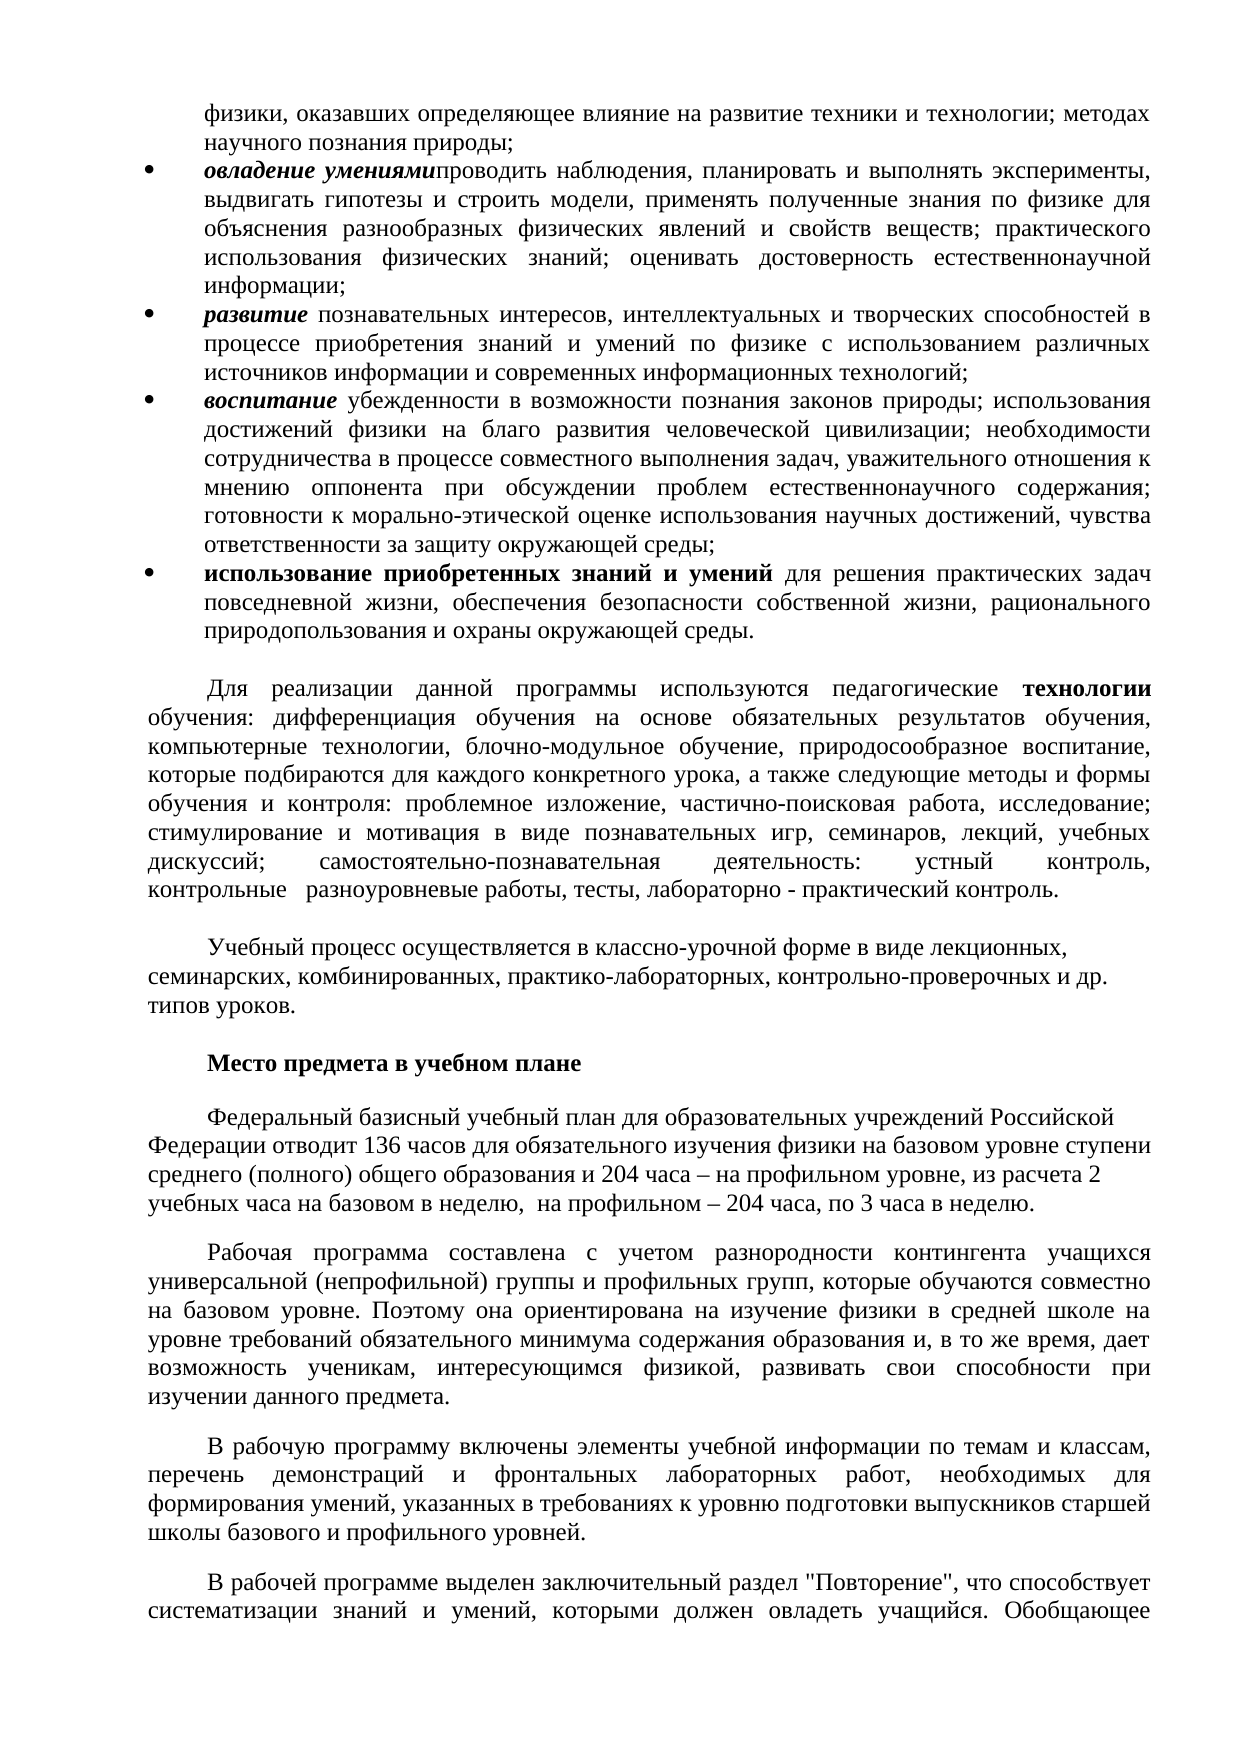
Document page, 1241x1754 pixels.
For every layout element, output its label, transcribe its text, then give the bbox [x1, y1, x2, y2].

text Рабочая программа составлена с учетом разнородности контингента учащихся универсальной (непрофильной) группы и профильных групп, которые обучаются совместно на базовом уровне. Поэтому она ориентирована на изучение физики в средней школе на уровне требований обязательного минимума содержания образования и, в то же время, дает возможность ученикам, интересующимся физикой, развивать свои способности при изучении данного предмета. [148, 1237, 1152, 1410]
list воспитание убежденности в возможности познания законов природы; использования достижений физики на благо развития человеческой цивилизации; необходимости сотрудничества в процессе совместного выполнения задач, уважительного отношения к мнению оппонента при обсуждении проблем естественнонаучного содержания; готовности к морально-этической оценке использования научных достижений, чувства ответственности за защиту окружающей среды; [145, 385, 1152, 558]
list овладение умениямипроводить наблюдения, планировать и выполнять эксперименты, выдвигать гипотезы и строить модели, применять полученные знания по физике для объяснения разнообразных физических явлений и свойств веществ; практического использования физических знаний; оценивать достоверность естественнонаучной информации; [145, 155, 1152, 299]
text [148, 1567, 1152, 1624]
list использование приобретенных знаний и умений для решения практических задач повседневной жизни, обеспечения безопасности собственной жизни, рационального природопользования и охраны окружающей среды. [145, 558, 1152, 644]
text Для реализации данной программы используются педагогические технологии обучения: дифференциация обучения на основе обязательных результатов обучения, компьютерные технологии, блочно-модульное обучение, природосообразное воспитание, которые подбираются для каждого конкретного урока, а также следующие методы и формы обучения и контроля: проблемное изложение, частично-поисковая работа, исследование; стимулирование и мотивация в виде познавательных игр, семинаров, лекций, учебных дискуссий; самостоятельно-познавательная деятельность: устный контроль, контрольные разноуровневые работы, тесты, лабораторно - практический контроль. [148, 673, 1152, 903]
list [145, 98, 1152, 155]
text Место предмета в учебном плане [148, 1048, 1152, 1077]
text Учебный процесс осуществляется в классно-урочной форме в виде лекционных, семинарских, комбинированных, практико-лабораторных, контрольно-проверочных и др. типов уроков. [148, 932, 1152, 1019]
text В рабочую программу включены элементы учебной информации по темам и классам, перечень демонстраций и фронтальных лабораторных работ, необходимых для формирования умений, указанных в требованиях к уровню подготовки выпускников старшей школы базового и профильного уровней. [148, 1431, 1152, 1546]
list развитие познавательных интересов, интеллектуальных и творческих способностей в процессе приобретения знаний и умений по физике с использованием различных источников информации и современных информационных технологий; [145, 299, 1152, 385]
text Федеральный базисный учебный план для образовательных учреждений Российской Федерации отводит 136 часов для обязательного изучения физики на базовом уровне ступени среднего (полного) общего образования и 204 часа – на профильном уровне, из расчета 2 учебных часа на базовом в неделю, на профильном – 204 часа, по 3 часа в неделю. [148, 1102, 1152, 1217]
